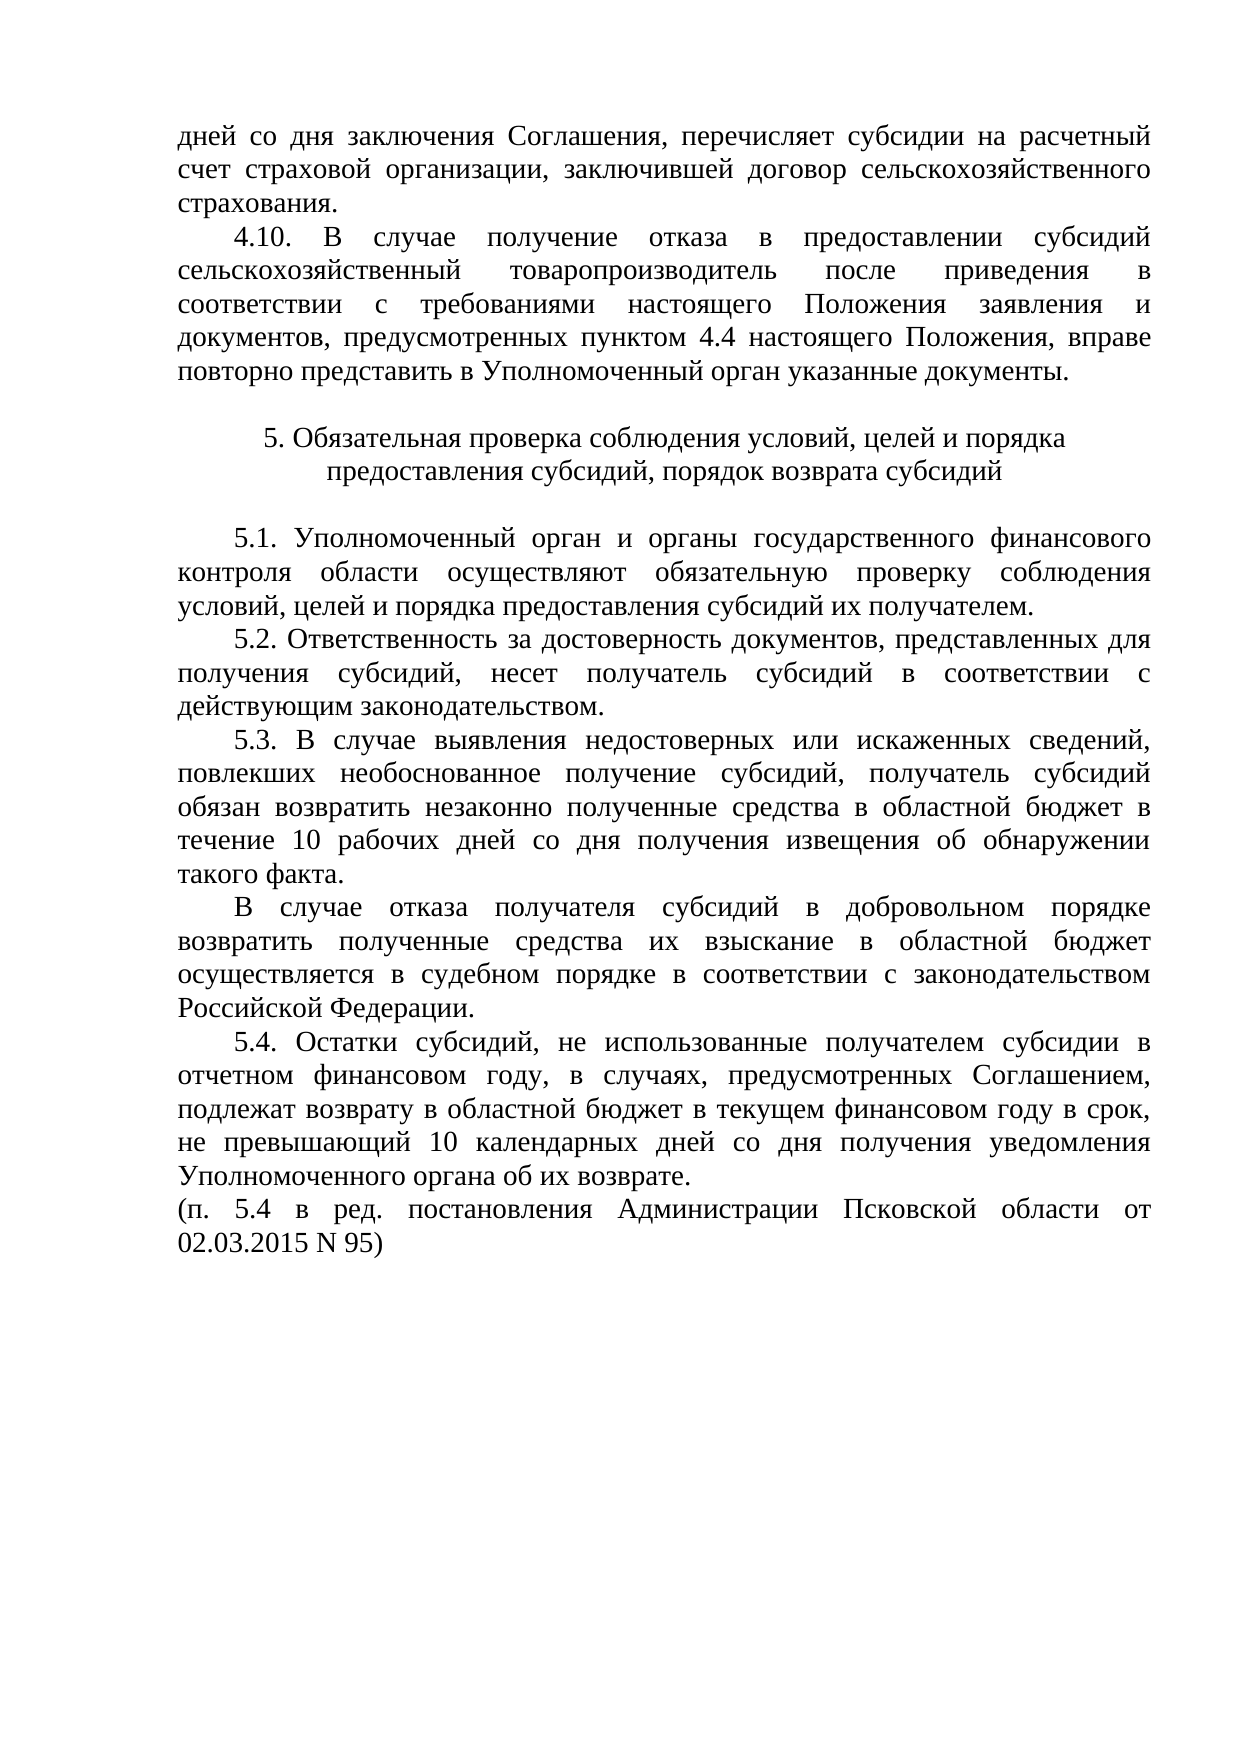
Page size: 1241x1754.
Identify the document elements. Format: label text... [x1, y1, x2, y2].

text 5.3. В случае выявления недостоверных или искаженных сведений, повлекших необоснованное получение субсидий, получатель субсидий обязан возвратить незаконно полученные средства в областной бюджет в течение 10 рабочих дней со дня получения извещения об обнаружении такого факта. [177, 722, 1152, 889]
text (п. 5.4 в ред. постановления Администрации Псковской области от 02.03.2015 N 95) [177, 1191, 1152, 1258]
text 5.2. Ответственность за достоверность документов, представленных для получения субсидий, несет получатель субсидий в соответствии с действующим законодательством. [177, 621, 1152, 722]
text 4.10. В случае получение отказа в предоставлении субсидий сельскохозяйственный товаропроизводитель после приведения в соответствии с требованиями настоящего Положения заявления и документов, предусмотренных пунктом 4.4 настоящего Положения, вправе повторно представить в Уполномоченный орган указанные документы. [177, 219, 1152, 386]
text 5. Обязательная проверка соблюдения условий, целей и порядка [177, 420, 1152, 453]
text 5.4. Остатки субсидий, не использованные получателем субсидии в отчетном финансовом году, в случаях, предусмотренных Соглашением, подлежат возврату в областной бюджет в текущем финансовом году в срок, не превышающий 10 календарных дней со дня получения уведомления Уполномоченного органа об их возврате. [177, 1024, 1152, 1191]
text предоставления субсидий, порядок возврата субсидий [177, 453, 1152, 487]
text В случае отказа получателя субсидий в добровольном порядке возвратить полученные средства их взыскание в областной бюджет осуществляется в судебном порядке в соответствии с законодательством Российской Федерации. [177, 889, 1152, 1024]
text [177, 118, 1152, 219]
text 5.1. Уполномоченный орган и органы государственного финансового контроля области осуществляют обязательную проверку соблюдения условий, целей и порядка предоставления субсидий их получателем. [177, 521, 1152, 621]
